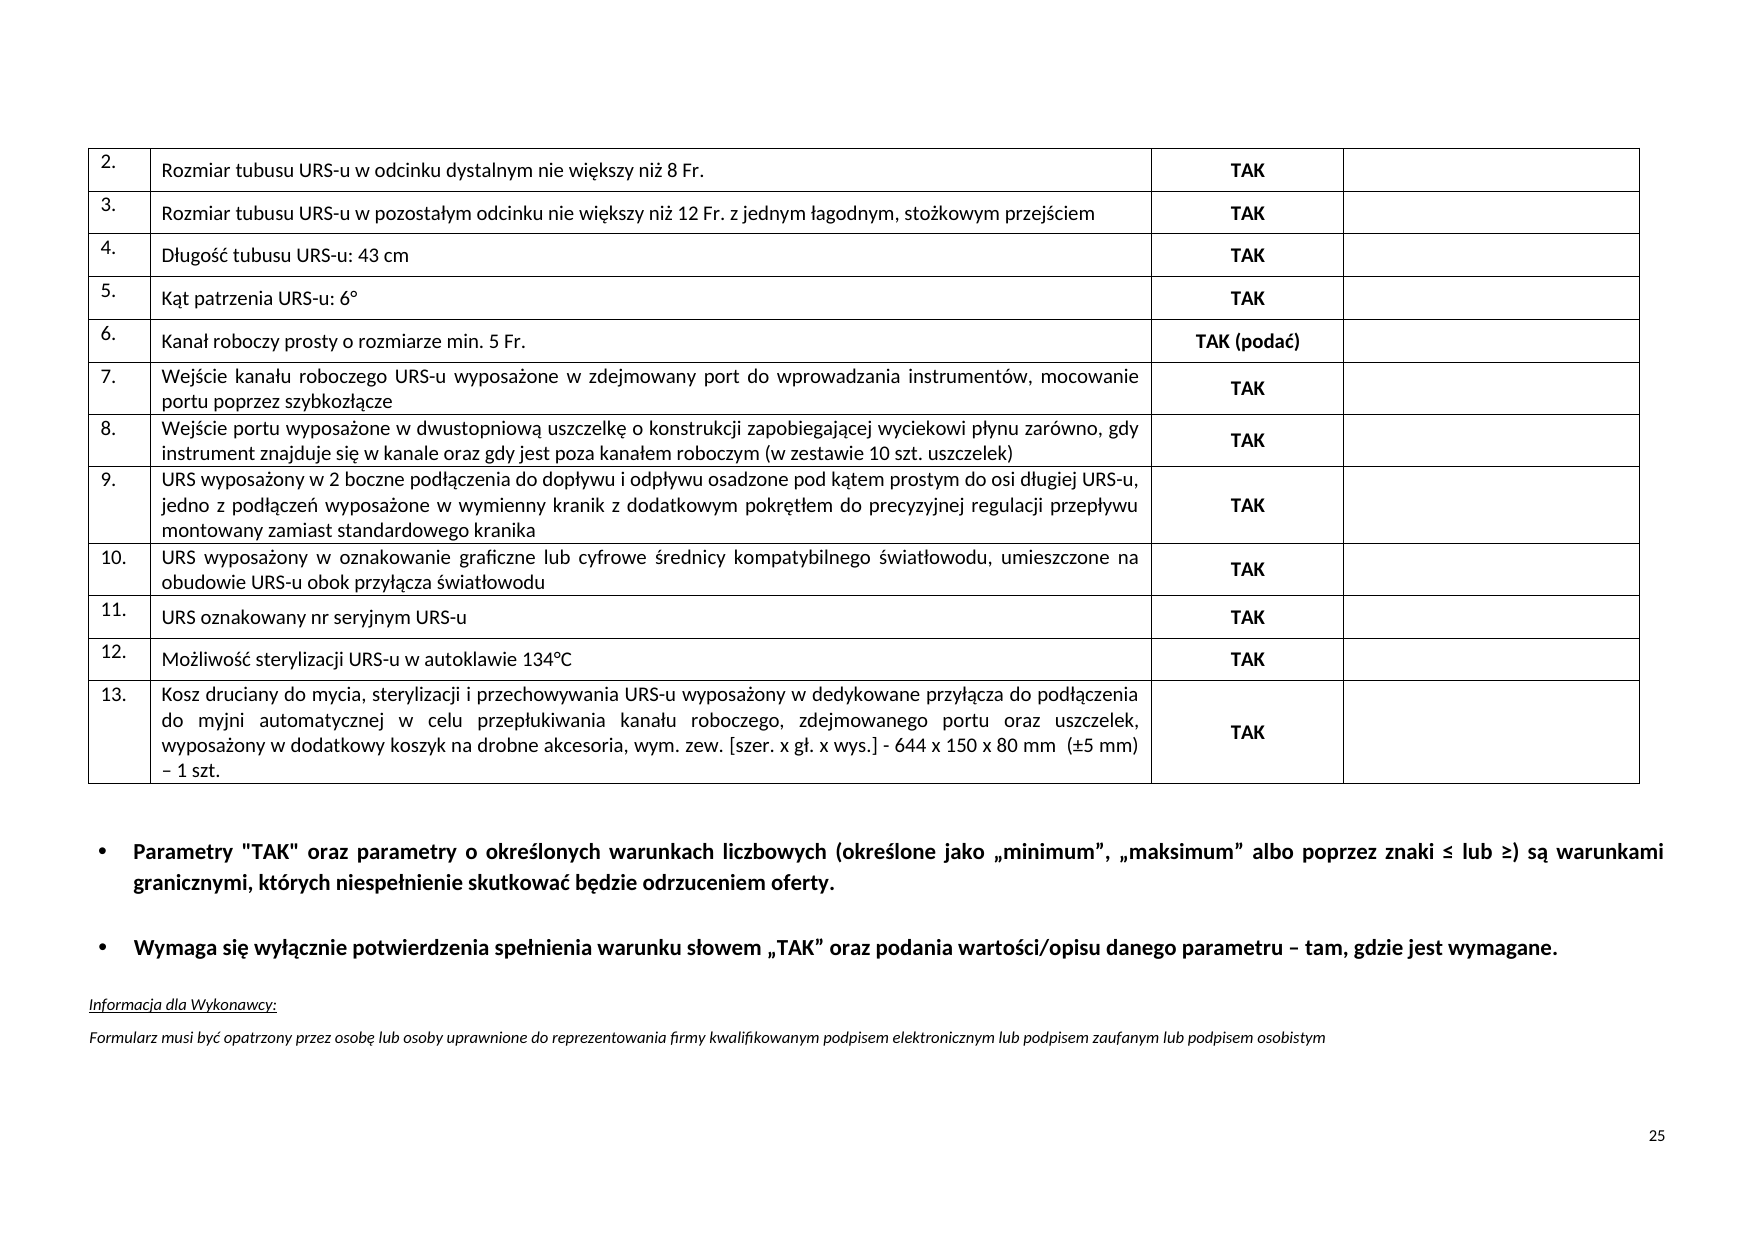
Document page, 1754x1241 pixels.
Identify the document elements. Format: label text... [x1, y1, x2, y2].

table_cell [1344, 544, 1639, 595]
table_cell Możliwość sterylizacji URS-u w autoklawie 134°C [151, 639, 1151, 680]
table_cell Kąt patrzenia URS-u: 6° [151, 277, 1151, 319]
table_cell 7. [89, 363, 150, 414]
table_cell Rozmiar tubusu URS-u w pozostałym odcinku nie większy niż 12 Fr. z jednym łagodnym, stożkowym przejściem [151, 192, 1151, 233]
table_cell [1344, 639, 1639, 680]
table_cell [1344, 467, 1639, 543]
list Parametry "TAK" oraz parametry o określonych warunkach liczbowych (określone jako „minimum”, „maksimum” albo poprzez znaki ≤ lub ≥) są warunkami granicznymi, których niespełnienie skutkować będzie odrzuceniem oferty. [98, 836, 1667, 896]
table_cell TAK [1152, 596, 1343, 637]
text Informacja dla Wykonawcy: [89, 994, 1665, 1015]
table_cell [1344, 192, 1639, 233]
table_cell 8. [89, 415, 150, 466]
table_cell [1344, 596, 1639, 637]
table_cell TAK [1152, 149, 1343, 191]
table_cell TAK [1152, 277, 1343, 319]
table_cell [1344, 234, 1639, 276]
table_cell TAK [1152, 234, 1343, 276]
table_cell Długość tubusu URS-u: 43 cm [151, 234, 1151, 276]
table_cell URS oznakowany nr seryjnym URS-u [151, 596, 1151, 637]
table_cell 6. [89, 320, 150, 362]
text Formularz musi być opatrzony przez osobę lub osoby uprawnione do reprezentowania firmy kwalifikowanym podpisem elektronicznym lub podpisem zaufanym lub podpisem osobistym [89, 1028, 1665, 1048]
table_cell TAK [1152, 544, 1343, 595]
table_cell 3. [89, 192, 150, 233]
table_cell 4. [89, 234, 150, 276]
table_cell URS wyposażony w 2 boczne podłączenia do dopływu i odpływu osadzone pod kątem prostym do osi długiej URS-u, jedno z podłączeń wyposażone w wymienny kranik z dodatkowym pokrętłem do precyzyjnej regulacji przepływu montowany zamiast standardowego kranika [151, 467, 1151, 543]
table_cell TAK [1152, 639, 1343, 680]
table_cell 2. [89, 149, 150, 191]
table_cell 5. [89, 277, 150, 319]
table_cell Wejście portu wyposażone w dwustopniową uszczelkę o konstrukcji zapobiegającej wyciekowi płynu zarówno, gdy instrument znajduje się w kanale oraz gdy jest poza kanałem roboczym (w zestawie 10 szt. uszczelek) [151, 415, 1151, 466]
table_cell TAK [1152, 192, 1343, 233]
table_cell 9. [89, 467, 150, 543]
table_cell TAK [1152, 681, 1343, 783]
table_cell 11. [89, 596, 150, 637]
table_cell URS wyposażony w oznakowanie graficzne lub cyfrowe średnicy kompatybilnego światłowodu, umieszczone na obudowie URS-u obok przyłącza światłowodu [151, 544, 1151, 595]
table_cell TAK [1152, 363, 1343, 414]
table_cell Kosz druciany do mycia, sterylizacji i przechowywania URS-u wyposażony w dedykowane przyłącza do podłączenia do myjni automatycznej w celu przepłukiwania kanału roboczego, zdejmowanego portu oraz uszczelek, wyposażony w dodatkowy koszyk na drobne akcesoria, wym. zew. [szer. x gł. x wys.] - 644 x 150 x 80 mm (±5 mm) – 1 szt. [151, 681, 1151, 783]
table_cell TAK (podać) [1152, 320, 1343, 362]
table_cell Rozmiar tubusu URS-u w odcinku dystalnym nie większy niż 8 Fr. [151, 149, 1151, 191]
list Wymaga się wyłącznie potwierdzenia spełnienia warunku słowem „TAK” oraz podania wartości/opisu danego parametru – tam, gdzie jest wymagane. [98, 932, 1667, 961]
table_cell 13. [89, 681, 150, 783]
table_cell Wejście kanału roboczego URS-u wyposażone w zdejmowany port do wprowadzania instrumentów, mocowanie portu poprzez szybkozłącze [151, 363, 1151, 414]
table_cell [1344, 277, 1639, 319]
table_cell [1344, 681, 1639, 783]
table_cell 12. [89, 639, 150, 680]
table_cell [1344, 363, 1639, 414]
table_cell [1344, 415, 1639, 466]
table_cell TAK [1152, 467, 1343, 543]
table_cell Kanał roboczy prosty o rozmiarze min. 5 Fr. [151, 320, 1151, 362]
table_cell 10. [89, 544, 150, 595]
table_cell [1344, 149, 1639, 191]
table_cell TAK [1152, 415, 1343, 466]
table_cell [1344, 320, 1639, 362]
